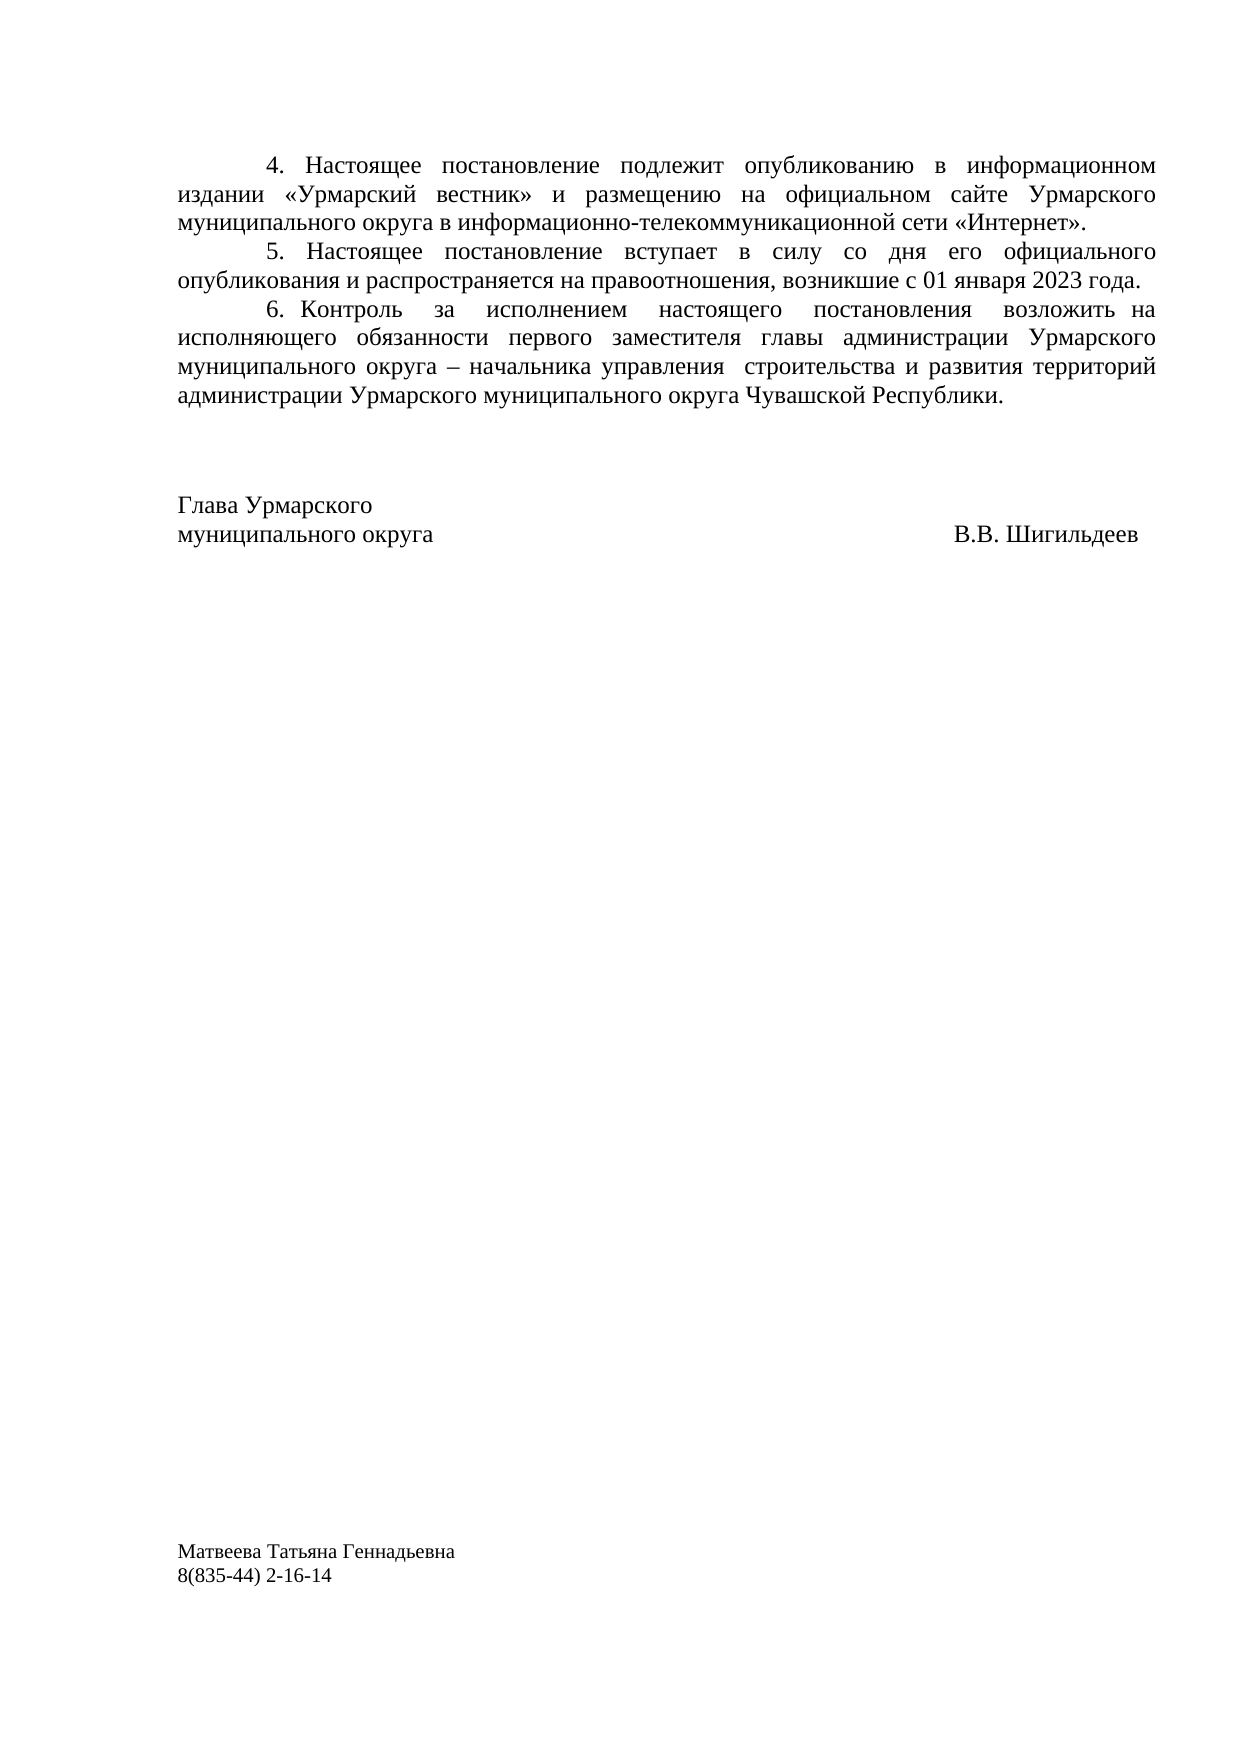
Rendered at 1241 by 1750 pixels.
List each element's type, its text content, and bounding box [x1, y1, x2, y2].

text 6. Контроль за исполнением настоящего постановления возложить на исполняющего обязанности первого заместителя главы администрации Урмарского муниципального округа – начальника управления строительства и развития территорий администрации Урмарского муниципального округа Чувашской Республики. [177, 294, 1157, 409]
text Матвеева Татьяна Геннадьевна [177, 1539, 1157, 1563]
text муниципального округа В.В. Шигильдеев [177, 519, 1157, 548]
text 8(835-44) 2-16-14 [177, 1563, 1157, 1587]
text 5. Настоящее постановление вступает в силу со дня его официального опубликования и распространяется на правоотношения, возникшие с 01 января 2023 года. [177, 236, 1157, 294]
text Глава Урмарского [177, 491, 1157, 519]
text 4. Настоящее постановление подлежит опубликованию в информационном издании «Урмарский вестник» и размещению на официальном сайте Урмарского муниципального округа в информационно-телекоммуникационной сети «Интернет». [177, 150, 1157, 236]
